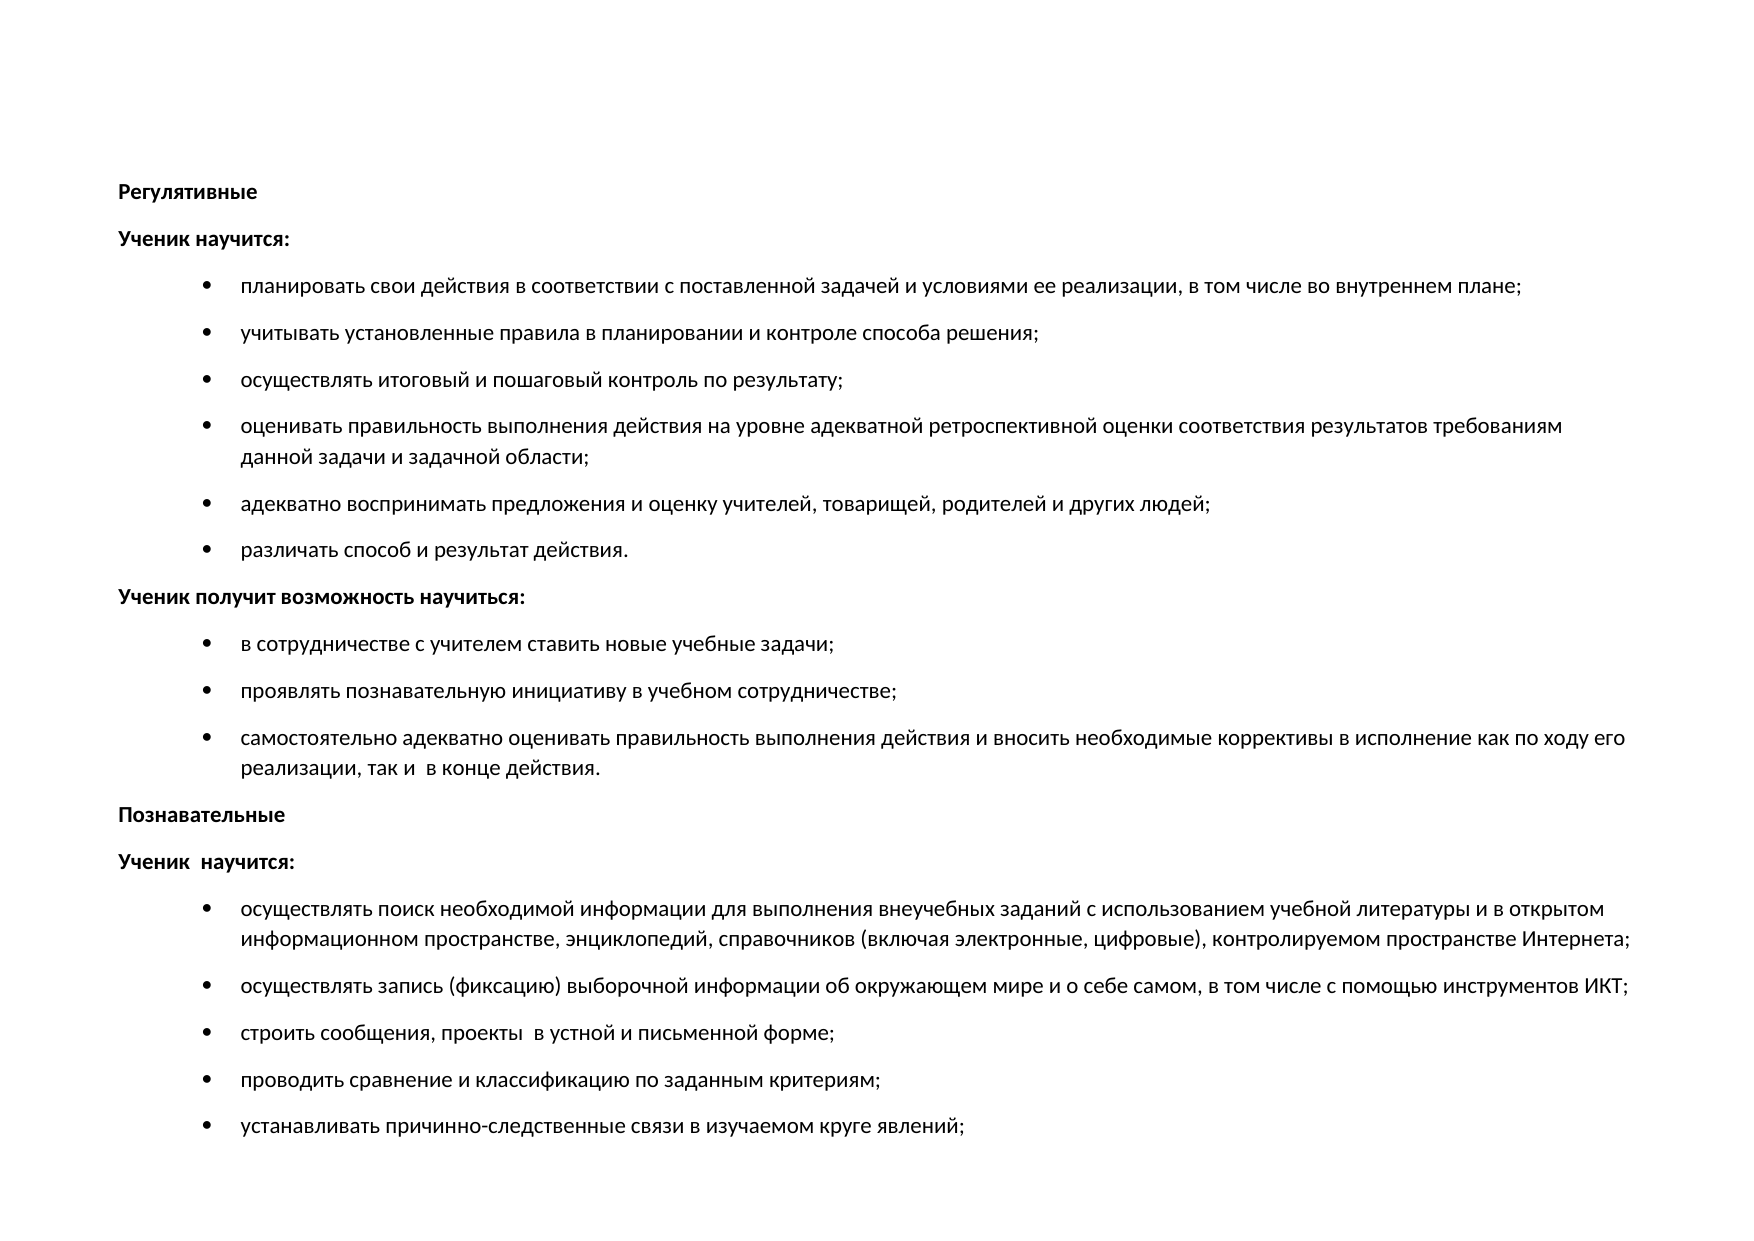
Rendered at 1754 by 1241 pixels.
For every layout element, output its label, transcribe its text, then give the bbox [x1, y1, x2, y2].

list учитывать установленные правила в планировании и контроле способа решения; [203, 318, 1636, 346]
text Ученик получит возможность научиться: [118, 582, 1636, 610]
text Регулятивные [118, 177, 1636, 205]
text Ученик научится: [118, 224, 1636, 252]
list планировать свои действия в соответствии с поставленной задачей и условиями ее реализации, в том числе во внутреннем плане; [203, 271, 1636, 299]
list оценивать правильность выполнения действия на уровне адекватной ретроспективной оценки соответствия результатов требованиям данной задачи и задачной области; [203, 412, 1636, 470]
list различать способ и результат действия. [203, 536, 1636, 563]
text Ученик научится: [118, 847, 1636, 875]
list проявлять познавательную инициативу в учебном сотрудничестве; [203, 676, 1636, 704]
list осуществлять запись (фиксацию) выборочной информации об окружающем мире и о себе самом, в том числе с помощью инструментов ИКТ; [203, 971, 1636, 999]
list устанавливать причинно-следственные связи в изучаемом круге явлений; [203, 1112, 1636, 1139]
list осуществлять поиск необходимой информации для выполнения внеучебных заданий с использованием учебной литературы и в открытом информационном пространстве, энциклопедий, справочников (включая электронные, цифровые), контролируемом пространстве Интернета; [203, 894, 1636, 952]
list в сотрудничестве с учителем ставить новые учебные задачи; [203, 629, 1636, 657]
list адекватно воспринимать предложения и оценку учителей, товарищей, родителей и других людей; [203, 489, 1636, 517]
list осуществлять итоговый и пошаговый контроль по результату; [203, 365, 1636, 393]
list самостоятельно адекватно оценивать правильность выполнения действия и вносить необходимые коррективы в исполнение как по ходу его реализации, так и в конце действия. [203, 723, 1636, 781]
list проводить сравнение и классификацию по заданным критериям; [203, 1065, 1636, 1093]
list строить сообщения, проекты в устной и письменной форме; [203, 1018, 1636, 1046]
text Познавательные [118, 800, 1636, 828]
